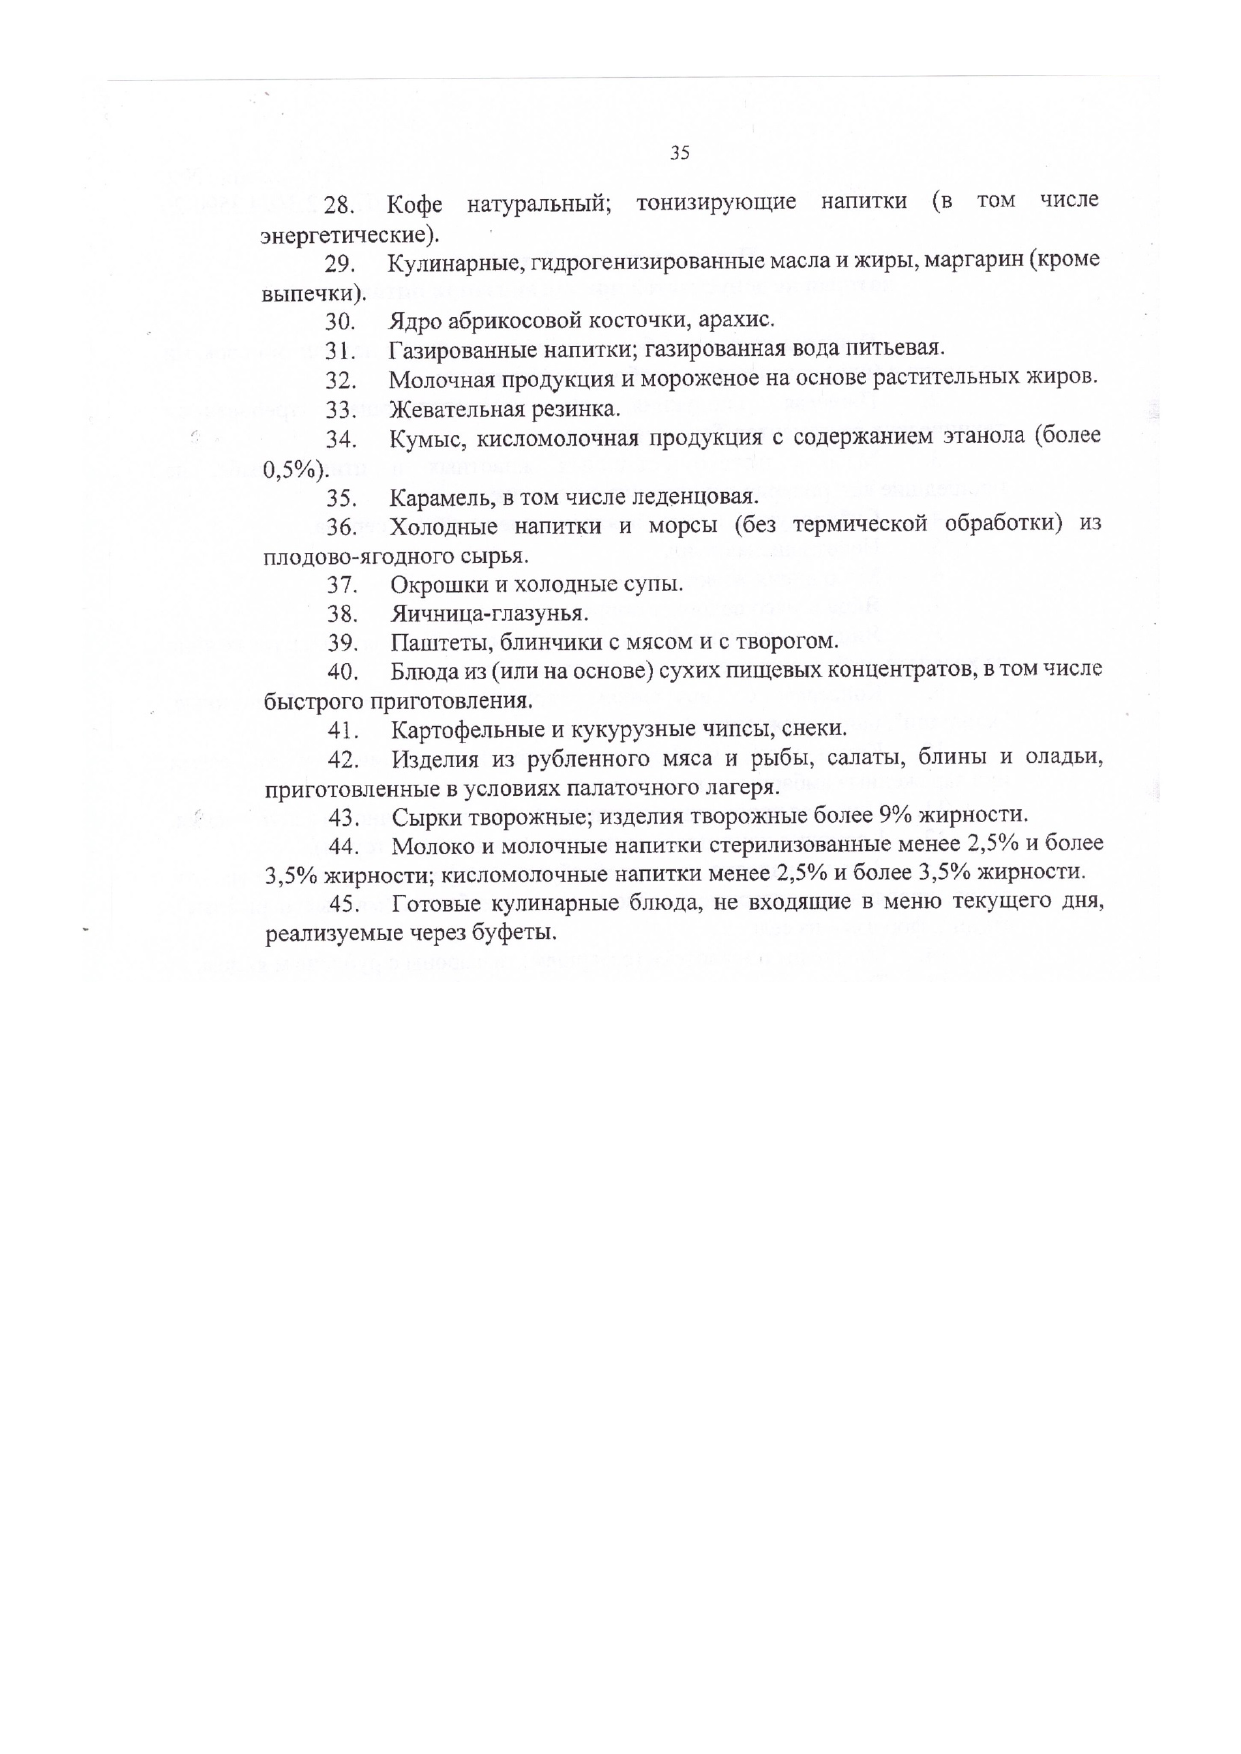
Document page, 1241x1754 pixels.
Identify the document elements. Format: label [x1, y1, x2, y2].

picture [75, 75, 1166, 982]
